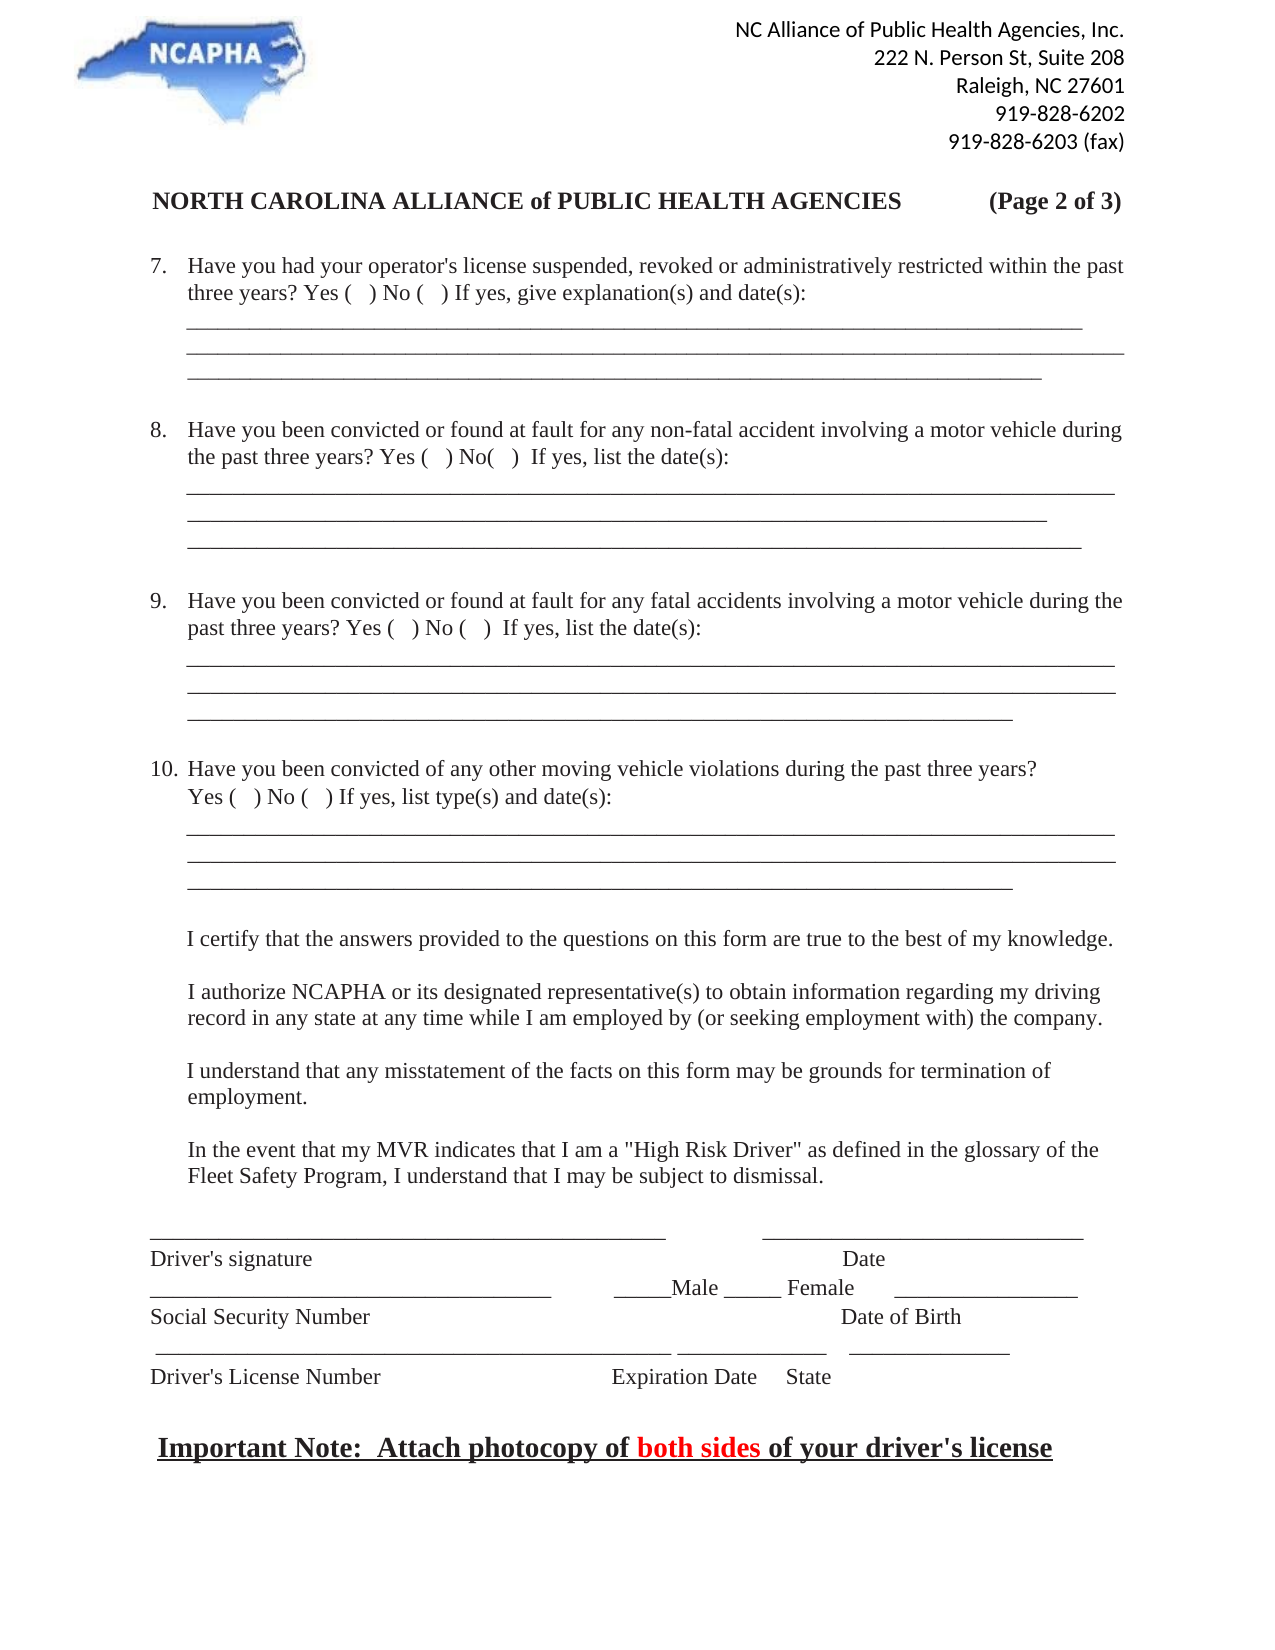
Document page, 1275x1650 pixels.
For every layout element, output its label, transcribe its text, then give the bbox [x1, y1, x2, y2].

text _____________________________________________ _____________ ______________ [150, 1331, 1125, 1358]
text I authorize NCAPHA or its designated representative(s) to obtain information regarding my driving record in any state at any time while I am employed by (or seeking employment with) the company. [187, 978, 1125, 1030]
text I understand that any misstatement of the facts on this form may be grounds for termination of employment. [186, 1057, 1125, 1109]
text ____________________________________________________________________________________________________________________________________________________________ ______________________________________________________________________________ [186, 471, 1125, 552]
text __________________________________________________________________________________________________________________________________________________________________________________________________________________________________________ [186, 812, 1125, 892]
list Have you been convicted or found at fault for any non-fatal accident involving a motor vehicle during the past three years? Yes ( ) No( ) If yes, list the date(s): [150, 416, 1125, 469]
list Have you had your operator's license suspended, revoked or administratively restricted within the past three years? Yes ( ) No ( ) If yes, give explanation(s) and date(s): [150, 252, 1125, 306]
text _____________________________________________ ____________________________ [150, 1217, 1125, 1243]
text I certify that the answers provided to the questions on this form are true to the best of my knowledge. [186, 925, 1125, 951]
text Social Security Number Date of Birth [150, 1303, 1125, 1329]
text In the event that my MVR indicates that I am a "High Risk Driver" as defined in the glossary of the Fleet Safety Program, I understand that I may be subject to dismissal. [187, 1136, 1125, 1188]
list Have you been convicted or found at fault for any fatal accidents involving a motor vehicle during the past three years? Yes ( ) No ( ) If yes, list the date(s): [150, 587, 1125, 641]
text NORTH CAROLINA ALLIANCE of PUBLIC HEALTH AGENCIES (Page 2 of 3) [149, 186, 1125, 215]
text Important Note: Attach photocopy of both sides of your driver's license [150, 1430, 1125, 1464]
text Yes ( ) No ( ) If yes, list type(s) and date(s): [187, 783, 1125, 810]
text __________________________________________________________________________________________________________________________________________________________________________________________________________________________________________ [186, 643, 1125, 723]
picture [73, 16, 318, 130]
text Driver's License Number Expiration Date State [150, 1363, 1125, 1389]
text ___________________________________ _____Male _____ Female ________________ [150, 1274, 1125, 1300]
text Driver's signature Date [150, 1245, 1125, 1272]
text ____________________________________________________________________________________________________________________________________________________________________________ [186, 333, 1125, 382]
text ______________________________________________________________________________________ [186, 308, 1125, 332]
list Have you been convicted of any other moving vehicle violations during the past three years? [150, 755, 1125, 781]
